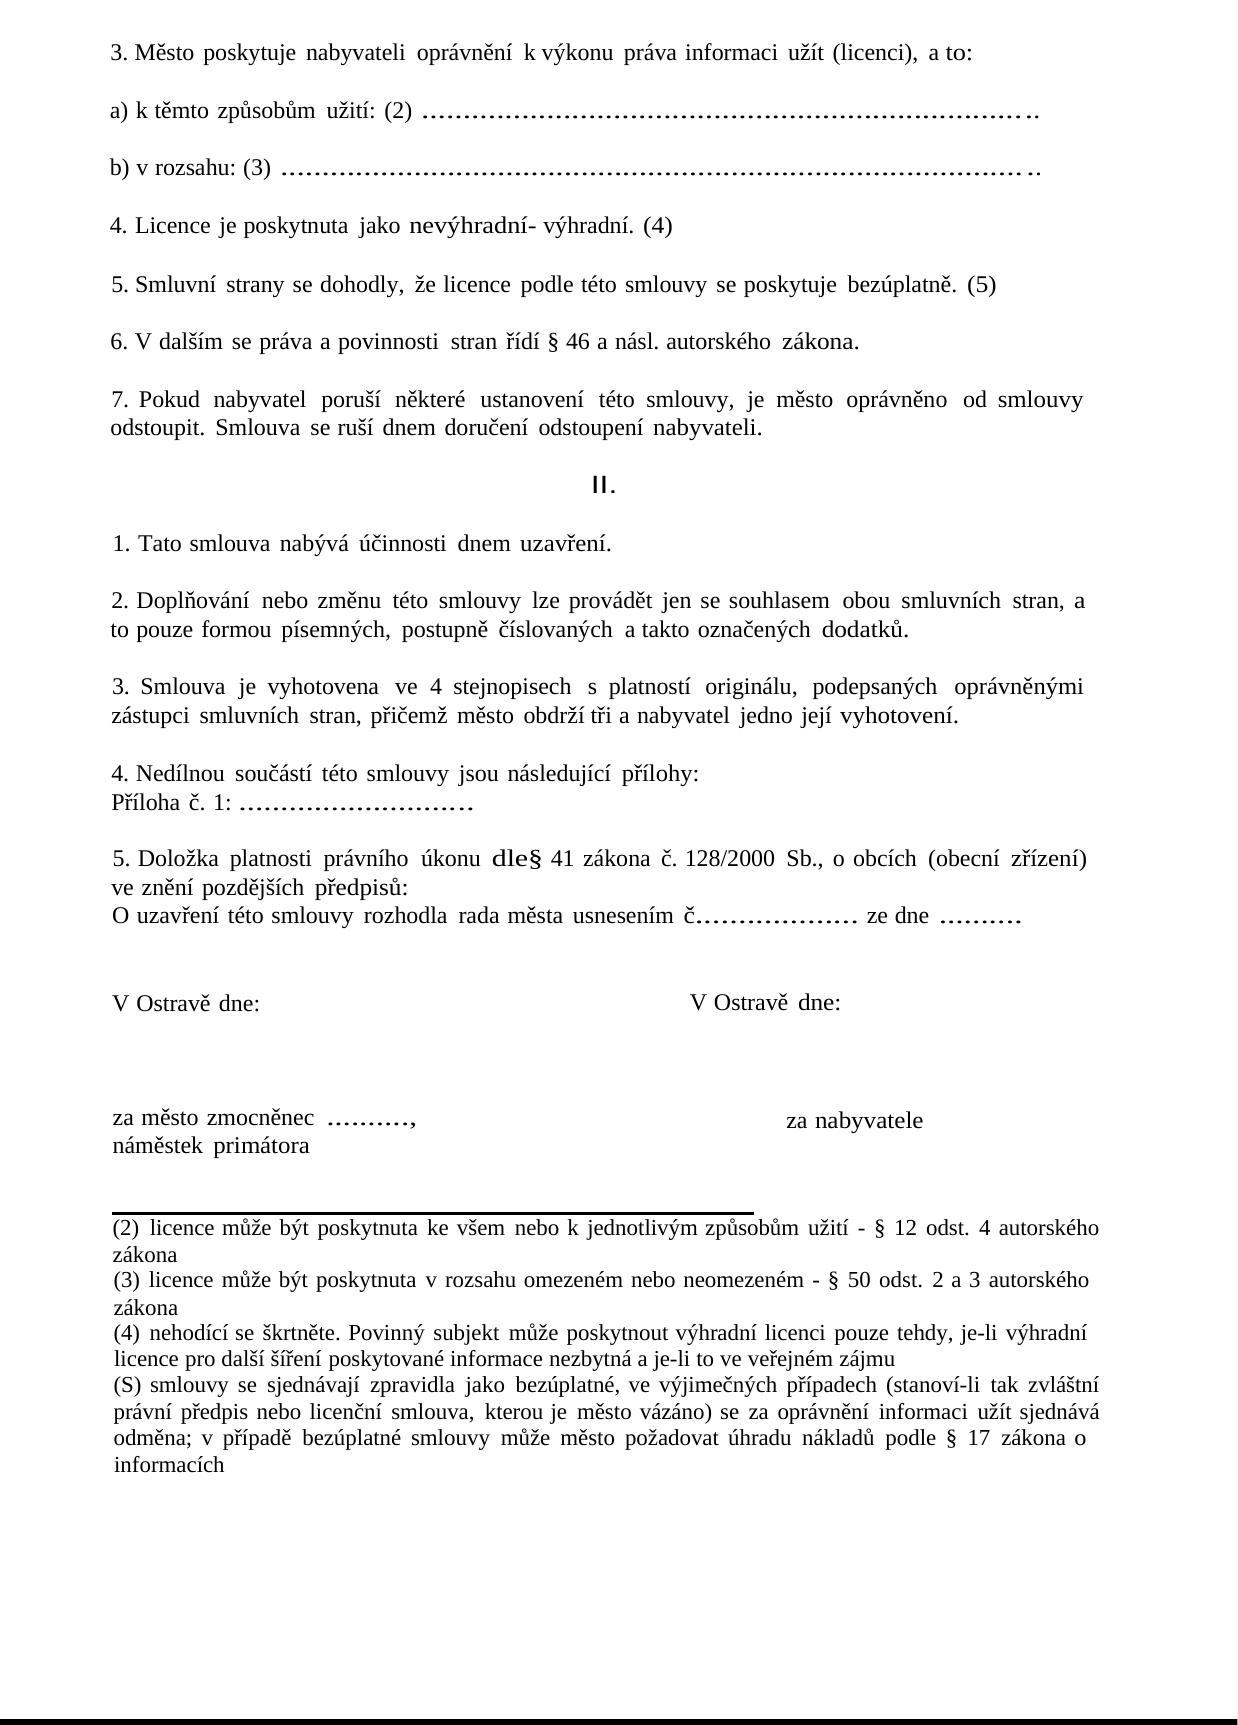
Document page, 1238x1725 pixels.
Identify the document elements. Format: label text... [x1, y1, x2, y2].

text 3. Smlouva je vyhotovena ve 4 stejnopisech s platností originálu, podepsaných oprávněnými zástupci smluvních stran, přičemž město obdrží tři a nabyvatel jedno její vyhotovení. [111, 672, 1096, 729]
text (3) licence může být poskytnuta v rozsahu omezeném nebo neomezeném - § 50 odst. 2 a 3 autorského [113, 1268, 1101, 1293]
text 6. V dalším se práva a povinnosti stran řídí § 46 a násl. autorského zákona. [110, 327, 1108, 355]
text za město zmocněnec .........., náměstek primátora [112, 1103, 422, 1158]
text II. [586, 471, 622, 499]
text 2. Doplňování nebo změnu této smlouvy lze provádět jen se souhlasem obou smluvních stran, a to pouze formou písemných, postupně číslovaných a takto označených dodatků. [110, 586, 1096, 642]
text V Ostravě dne: V Ostravě dne: [112, 988, 1108, 1016]
text 4. Nedílnou součástí této smlouvy jsou následující přílohy: Příloha č. 1: ............................ [111, 759, 709, 815]
text a) k těmto způsobům užití: (2) .......................................................................... b) v rozsahu: (3) ........................................................................................... [109, 96, 1049, 181]
text 7. Pokud nabyvatel poruší některé ustanovení této smlouvy, je město oprávněno od smlouvy odstoupit. Smlouva se ruší dnem doručení odstoupení nabyvateli. [110, 385, 1094, 441]
text informacích [114, 1451, 230, 1477]
text 4. Licence je poskytnuta jako nevýhradní- výhradní. (4) [109, 211, 1108, 239]
text za nabyvatele [786, 1106, 1108, 1133]
text 5. Doložka platnosti právního úkonu dle§ 41 zákona č. 128/2000 Sb., o obcích (obecní zřízení) [112, 844, 1108, 871]
text 3. Město poskytuje nabyvateli oprávnění k výkonu práva informaci užít (licenci), a to: [110, 38, 1108, 66]
text (S) smlouvy se sjednávají zpravidla jako bezúplatné, ve výjimečných případech (stanoví-li tak zvláštní právní předpis nebo licenční smlouva, kterou je město vázáno) se za oprávnění informaci užít sjednává odměna; v případě bezúplatné smlouvy může město požadovat úhradu nákladů podle § 17 zákona o [113, 1372, 1100, 1451]
text licence pro další šíření poskytované informace nezbytná a je-li to ve veřejném zájmu [114, 1345, 902, 1372]
text (2) licence může být poskytnuta ke všem nebo k jednotlivým způsobům užití - § 12 odst. 4 autorského zákona [112, 1214, 1099, 1267]
text zákona [113, 1293, 184, 1320]
text 5. Smluvní strany se dohodly, že licence podle této smlouvy se poskytuje bezúplatně. (5) [111, 270, 1108, 298]
text 1. Tato smlouva nabývá účinnosti dnem uzavření. [112, 529, 1108, 556]
text O uzavření této smlouvy rozhodla rada města usnesením č................... ze dne .......... [112, 902, 1108, 929]
text ve znění pozdějších předpisů: [111, 873, 1108, 901]
text (4) nehodící se škrtněte. Povinný subjekt může poskytnout výhradní licenci pouze tehdy, je-li výhradní [113, 1320, 1099, 1345]
